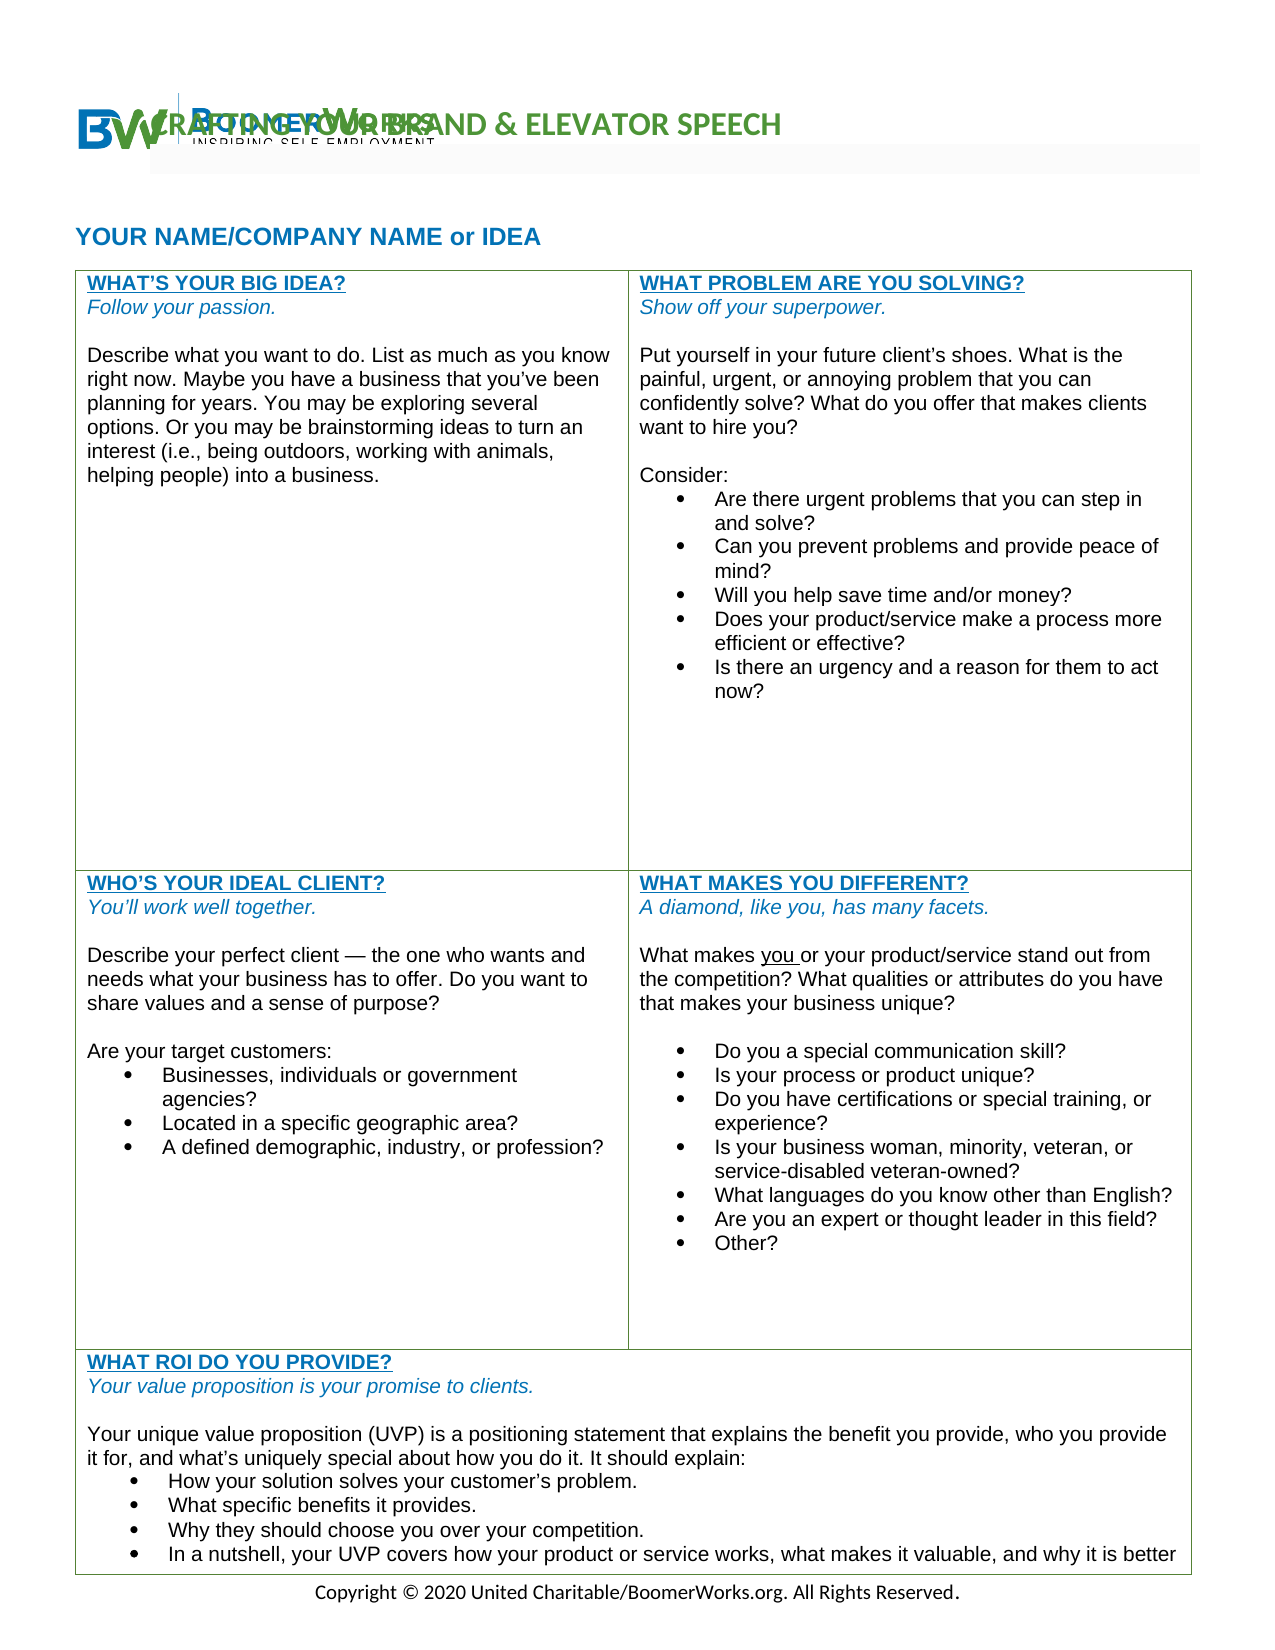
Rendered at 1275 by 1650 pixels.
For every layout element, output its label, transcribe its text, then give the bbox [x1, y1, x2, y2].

table_cell WHAT MAKES YOU DIFFERENT? A diamond, like you, has many facets. What makes you or your product/service stand out from the competition? What qualities or attributes do you have that makes your business unique? Do you a special communication skill? Is your process or product unique? Do you have certifications or special training, or experience? Is your business woman, minority, veteran, or service-disabled veteran-owned? What languages do you know other than English? Are you an expert or thought leader in this field? Other? [629, 871, 1191, 1348]
text YOUR NAME/COMPANY NAME or IDEA [75, 222, 1200, 251]
table_header WHAT PROBLEM ARE YOU SOLVING? Show off your superpower. Put yourself in your future client’s shoes. What is the painful, urgent, or annoying problem that you can confidently solve? What do you offer that makes clients want to hire you? Consider: Are there urgent problems that you can step in and solve? Can you prevent problems and provide peace of mind? Will you help save time and/or money? Does your product/service make a process more efficient or effective? Is there an urgency and a reason for them to act now? [629, 271, 1191, 870]
table_header WHAT’S YOUR BIG IDEA? Follow your passion. Describe what you want to do. List as much as you know right now. Maybe you have a business that you’ve been planning for years. You may be exploring several options. Or you may be brainstorming ideas to turn an interest (i.e., being outdoors, working with animals, helping people) into a business. [76, 271, 628, 870]
table_cell WHO’S YOUR IDEAL CLIENT? You’ll work well together. Describe your perfect client — the one who wants and needs what your business has to offer. Do you want to share values and a sense of purpose? Are your target customers: Businesses, individuals or government agencies? Located in a specific geographic area? A defined demographic, industry, or profession? [76, 871, 628, 1348]
picture [46, 75, 473, 184]
